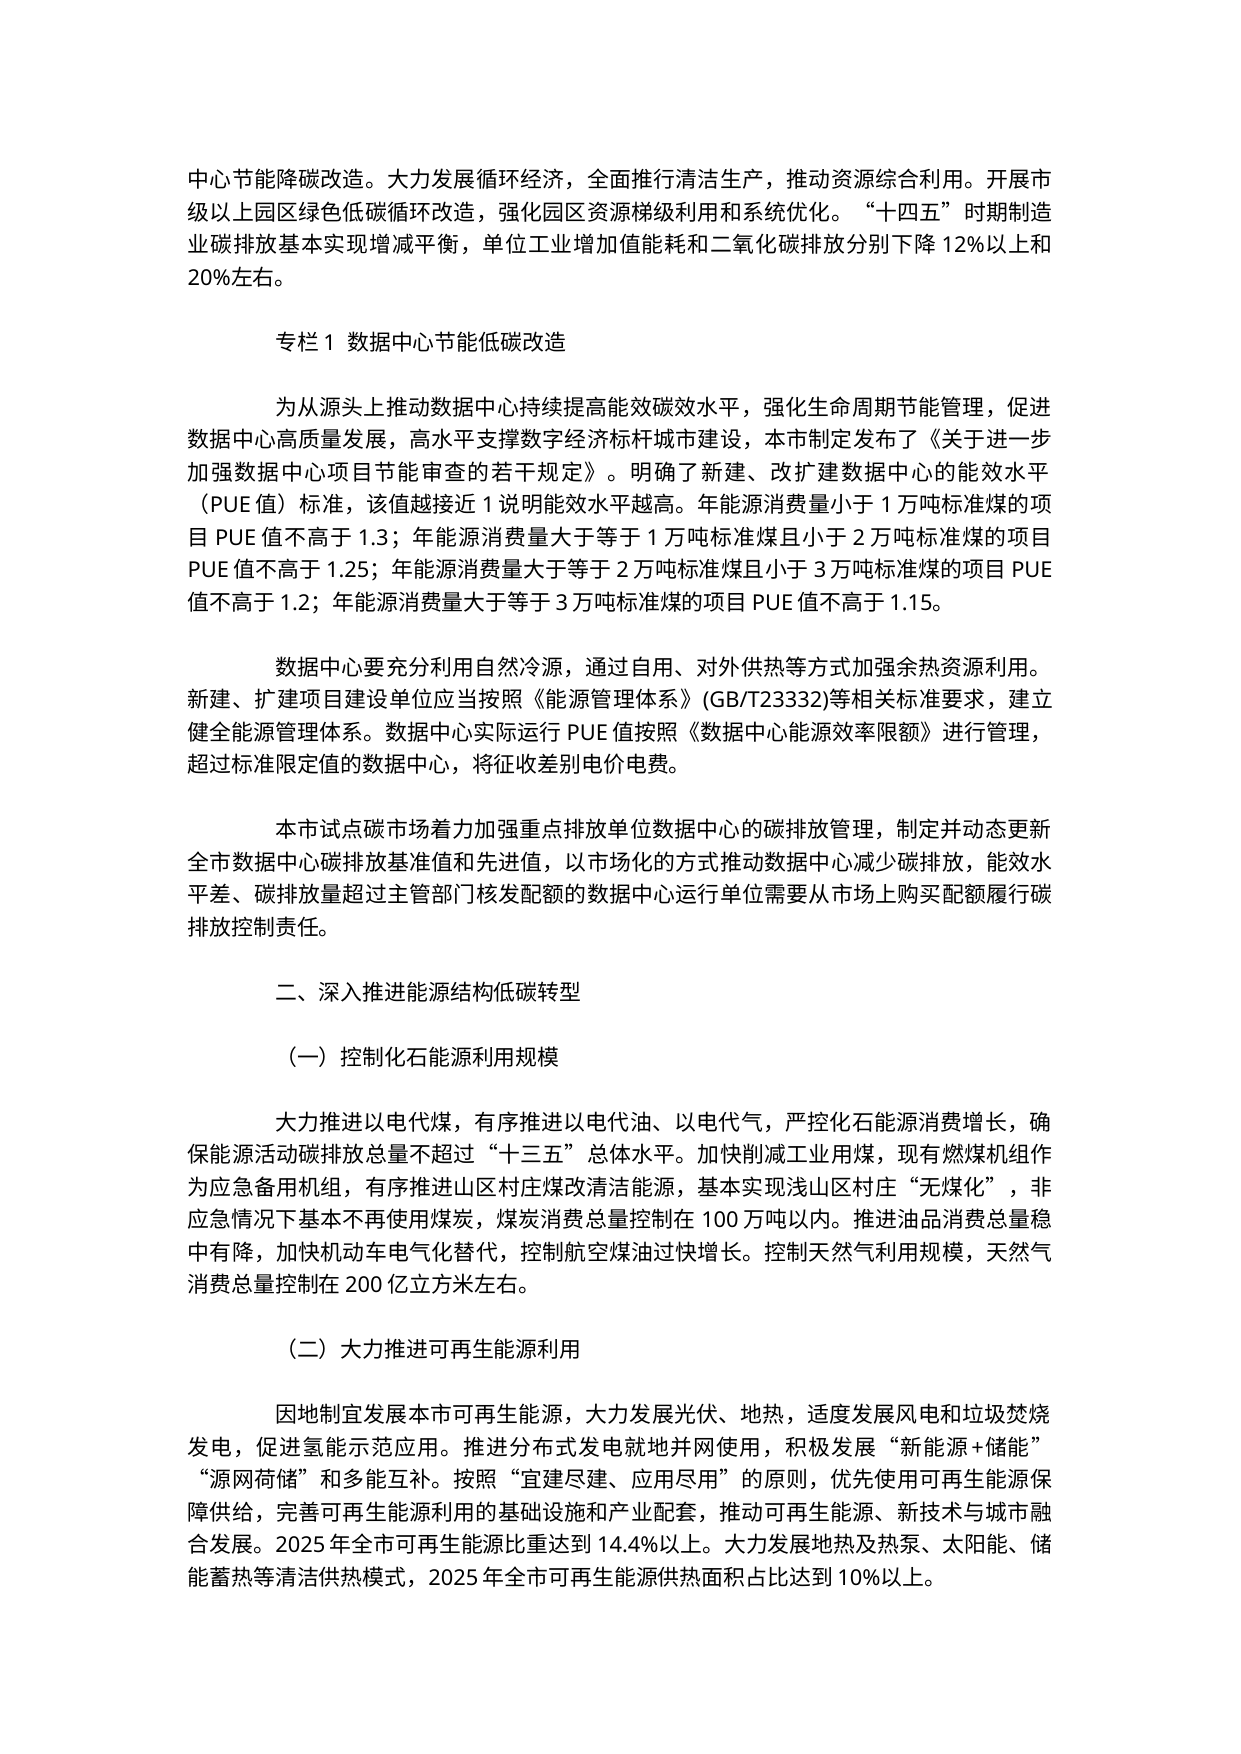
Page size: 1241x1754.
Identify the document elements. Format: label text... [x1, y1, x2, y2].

text 二、深入推进能源结构低碳转型 [187, 974, 1053, 1007]
text 专栏1 数据中心节能低碳改造 [187, 324, 1053, 357]
text （一）控制化石能源利用规模 [187, 1039, 1053, 1072]
text 因地制宜发展本市可再生能源，大力发展光伏、地热，适度发展风电和垃圾焚烧发电，促进氢能示范应用。推进分布式发电就地并网使用，积极发展“新能源+储能”“源网荷储”和多能互补。按照“宜建尽建、应用尽用”的原则，优先使用可再生能源保障供给，完善可再生能源利用的基础设施和产业配套，推动可再生能源、新技术与城市融合发展。2025年全市可再生能源比重达到14.4%以上。大力发展地热及热泵、太阳能、储能蓄热等清洁供热模式，2025年全市可再生能源供热面积占比达到10%以上。 [187, 1397, 1053, 1592]
text （二）大力推进可再生能源利用 [187, 1332, 1053, 1364]
text 数据中心要充分利用自然冷源，通过自用、对外供热等方式加强余热资源利用。新建、扩建项目建设单位应当按照《能源管理体系》(GB/T23332)等相关标准要求，建立健全能源管理体系。数据中心实际运行PUE值按照《数据中心能源效率限额》进行管理，超过标准限定值的数据中心，将征收差别电价电费。 [187, 649, 1053, 779]
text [187, 162, 1053, 292]
text 本市试点碳市场着力加强重点排放单位数据中心的碳排放管理，制定并动态更新全市数据中心碳排放基准值和先进值，以市场化的方式推动数据中心减少碳排放，能效水平差、碳排放量超过主管部门核发配额的数据中心运行单位需要从市场上购买配额履行碳排放控制责任。 [187, 812, 1053, 942]
text 大力推进以电代煤，有序推进以电代油、以电代气，严控化石能源消费增长，确保能源活动碳排放总量不超过“十三五”总体水平。加快削减工业用煤，现有燃煤机组作为应急备用机组，有序推进山区村庄煤改清洁能源，基本实现浅山区村庄“无煤化”，非应急情况下基本不再使用煤炭，煤炭消费总量控制在100万吨以内。推进油品消费总量稳中有降，加快机动车电气化替代，控制航空煤油过快增长。控制天然气利用规模，天然气消费总量控制在200亿立方米左右。 [187, 1104, 1053, 1299]
text 为从源头上推动数据中心持续提高能效碳效水平，强化生命周期节能管理，促进数据中心高质量发展，高水平支撑数字经济标杆城市建设，本市制定发布了《关于进一步加强数据中心项目节能审查的若干规定》。明确了新建、改扩建数据中心的能效水平（PUE值）标准，该值越接近1说明能效水平越高。年能源消费量小于1万吨标准煤的项目PUE值不高于1.3；年能源消费量大于等于1万吨标准煤且小于2万吨标准煤的项目PUE值不高于1.25；年能源消费量大于等于2万吨标准煤且小于3万吨标准煤的项目PUE值不高于1.2；年能源消费量大于等于3万吨标准煤的项目PUE值不高于1.15。 [187, 389, 1053, 617]
